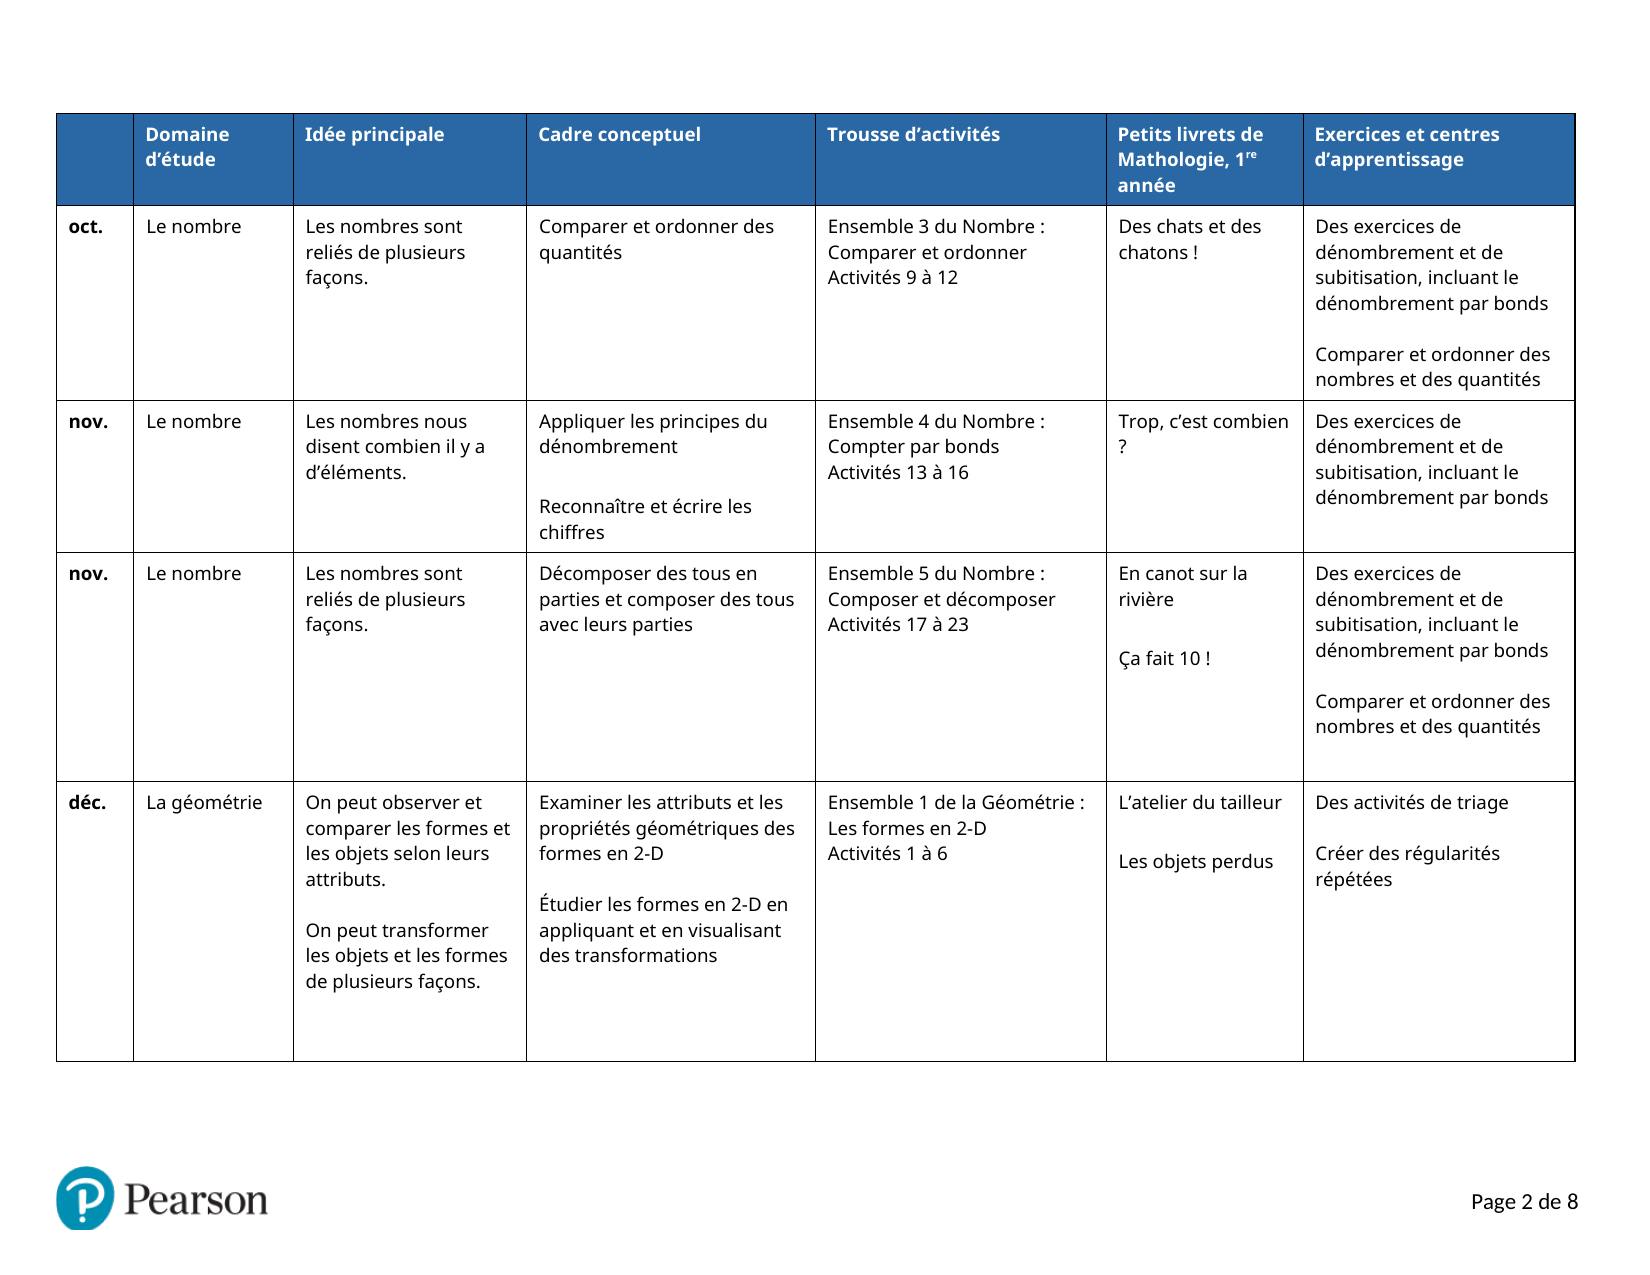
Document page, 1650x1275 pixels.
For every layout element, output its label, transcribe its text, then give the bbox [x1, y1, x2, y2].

table_cell Des exercices de dénombrement et de subitisation, incluant le dénombrement par bonds [1304, 401, 1574, 552]
table_header Petits livrets de Mathologie, 1re année [1107, 114, 1303, 205]
table_cell L’atelier du tailleur Les objets perdus [1107, 782, 1303, 1061]
table_cell Examiner les attributs et les propriétés géométriques des formes en 2-D Étudier les formes en 2-D en appliquant et en visualisant des transformations [527, 782, 815, 1061]
table_header Exercices et centres d’apprentissage [1304, 114, 1574, 205]
table_cell Les nombres sont reliés de plusieurs façons. [294, 553, 526, 781]
table_header Cadre conceptuel [527, 114, 815, 205]
table_cell Ensemble 3 du Nombre : Comparer et ordonner Activités 9 à 12 [816, 206, 1106, 400]
table_cell Les nombres sont reliés de plusieurs façons. [294, 206, 526, 400]
table_header Domaine d’étude [134, 114, 293, 205]
table_cell Comparer et ordonner des quantités [527, 206, 815, 400]
table_header [57, 114, 133, 205]
table_cell Des exercices de dénombrement et de subitisation, incluant le dénombrement par bonds Comparer et ordonner des nombres et des quantités [1304, 206, 1574, 400]
table_cell Ensemble 4 du Nombre : Compter par bonds Activités 13 à 16 [816, 401, 1106, 552]
table_cell Des chats et des chatons ! [1107, 206, 1303, 400]
table_cell Des activités de triage Créer des régularités répétées [1304, 782, 1574, 1061]
table_cell Ensemble 5 du Nombre : Composer et décomposer Activités 17 à 23 [816, 553, 1106, 781]
table_cell nov. [57, 553, 133, 781]
table_cell En canot sur la rivière Ça fait 10 ! [1107, 553, 1303, 781]
table_cell Ensemble 1 de la Géométrie : Les formes en 2-D Activités 1 à 6 [816, 782, 1106, 1061]
table_cell Appliquer les principes du dénombrement Reconnaître et écrire les chiffres [527, 401, 815, 552]
table_header Trousse d’activités [816, 114, 1106, 205]
table_cell Le nombre [134, 553, 293, 781]
table_header Idée principale [294, 114, 526, 205]
table_cell La géométrie [134, 782, 293, 1061]
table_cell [294, 782, 526, 1061]
table_cell Le nombre [134, 206, 293, 400]
table_cell oct. [57, 206, 133, 400]
table_cell Des exercices de dénombrement et de subitisation, incluant le dénombrement par bonds Comparer et ordonner des nombres et des quantités [1304, 553, 1574, 781]
table_cell Trop, c’est combien ? [1107, 401, 1303, 552]
table_cell nov. [57, 401, 133, 552]
table_cell déc. [57, 782, 133, 1061]
table_cell Le nombre [134, 401, 293, 552]
table_cell Les nombres nous disent combien il y a d’éléments. [294, 401, 526, 552]
table_cell Décomposer des tous en parties et composer des tous avec leurs parties [527, 553, 815, 781]
